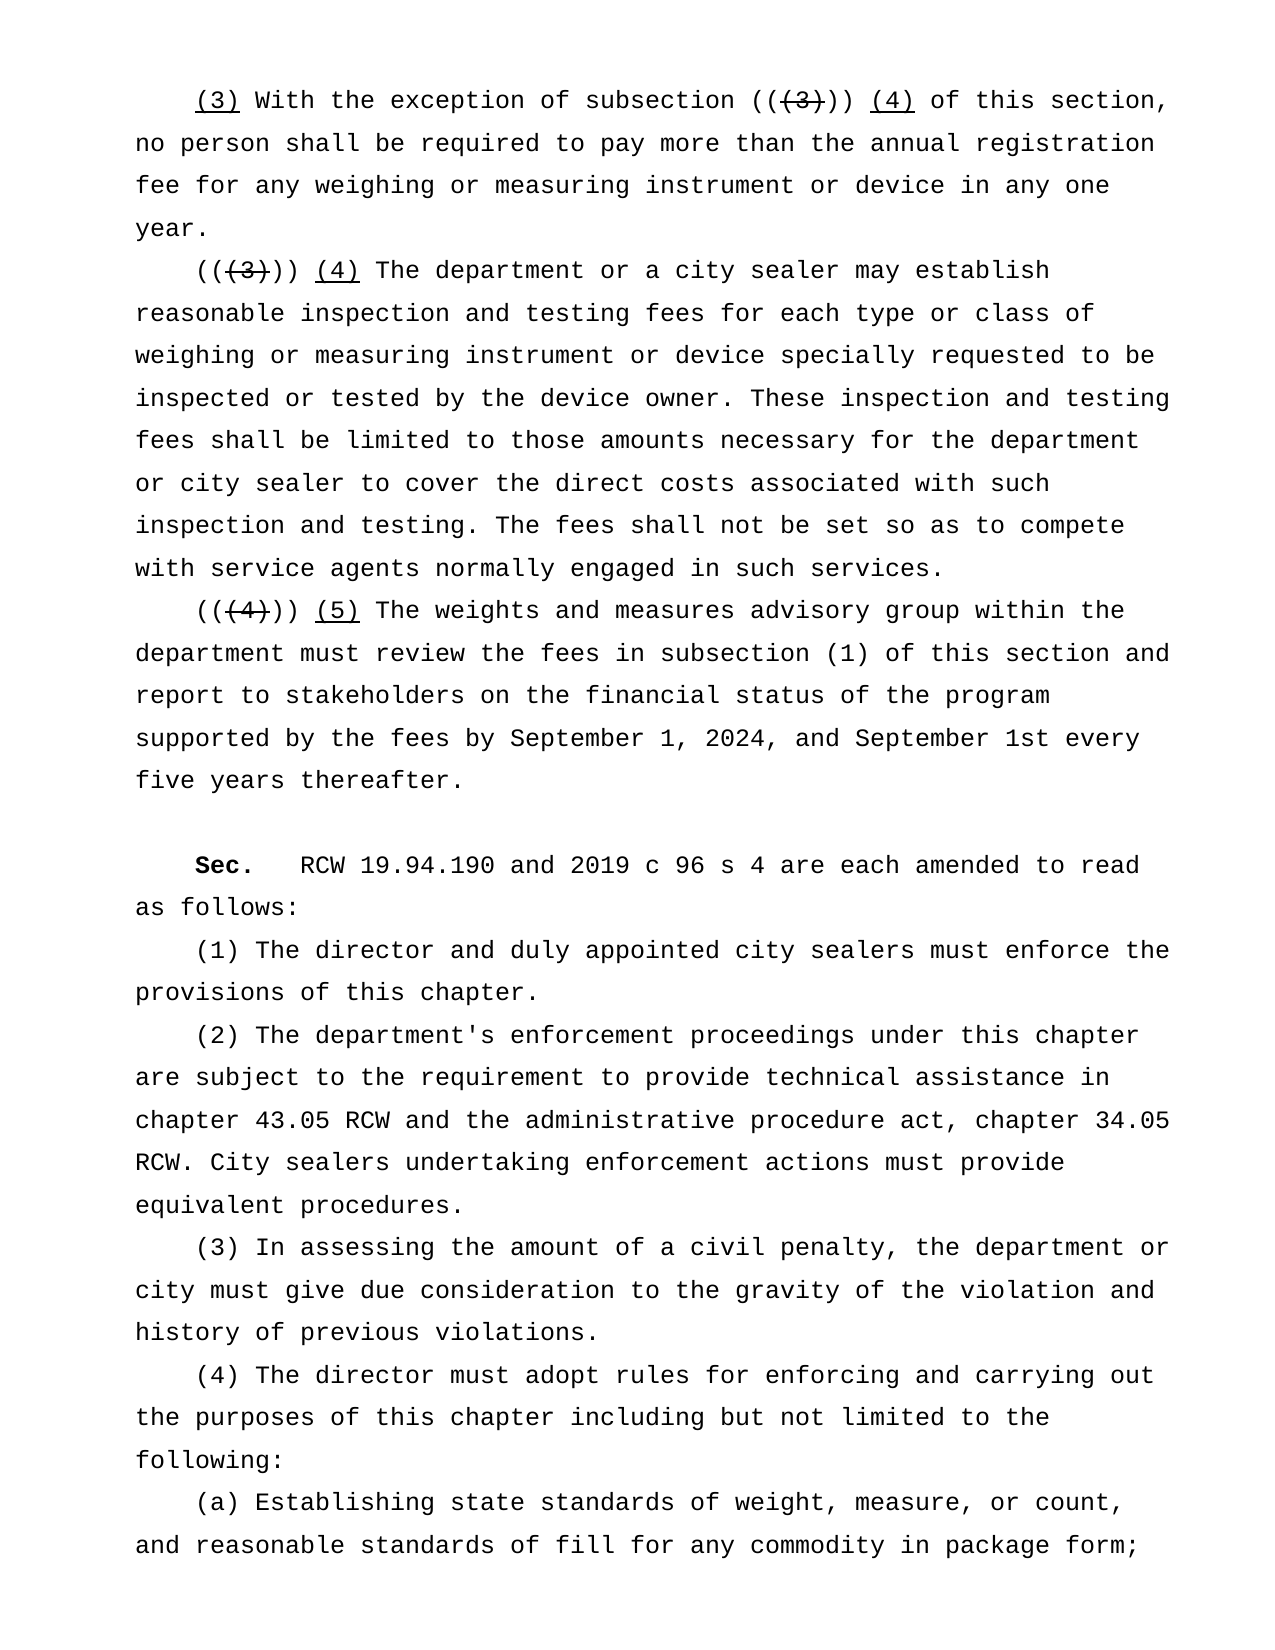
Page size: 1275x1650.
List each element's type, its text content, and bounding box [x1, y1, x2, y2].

text (1) The director and duly appointed city sealers must enforce the provisions of this chapter. [135, 924, 1170, 1009]
text (a) Establishing state standards of weight, measure, or count, and reasonable standards of fill for any commodity in package form; [135, 1477, 1170, 1562]
text (2) The department's enforcement proceedings under this chapter are subject to the requirement to provide technical assistance in chapter 43.05 RCW and the administrative procedure act, chapter 34.05 RCW. City sealers undertaking enforcement actions must provide equivalent procedures. [135, 1009, 1170, 1222]
text (((4))) (5) The weights and measures advisory group within the department must review the fees in subsection (1) of this section and report to stakeholders on the financial status of the program supported by the fees by September 1, 2024, and September 1st every five years thereafter. [135, 585, 1170, 797]
text Sec. RCW 19.94.190 and 2019 c 96 s 4 are each amended to read as follows: [135, 839, 1170, 924]
text (3) With the exception of subsection (((3))) (4) of this section, no person shall be required to pay more than the annual registration fee for any weighing or measuring instrument or device in any one year. [135, 75, 1170, 245]
text (4) The director must adopt rules for enforcing and carrying out the purposes of this chapter including but not limited to the following: [135, 1349, 1170, 1477]
text (((3))) (4) The department or a city sealer may establish reasonable inspection and testing fees for each type or class of weighing or measuring instrument or device specially requested to be inspected or tested by the device owner. These inspection and testing fees shall be limited to those amounts necessary for the department or city sealer to cover the direct costs associated with such inspection and testing. The fees shall not be set so as to compete with service agents normally engaged in such services. [135, 245, 1170, 585]
text (3) In assessing the amount of a civil penalty, the department or city must give due consideration to the gravity of the violation and history of previous violations. [135, 1222, 1170, 1349]
